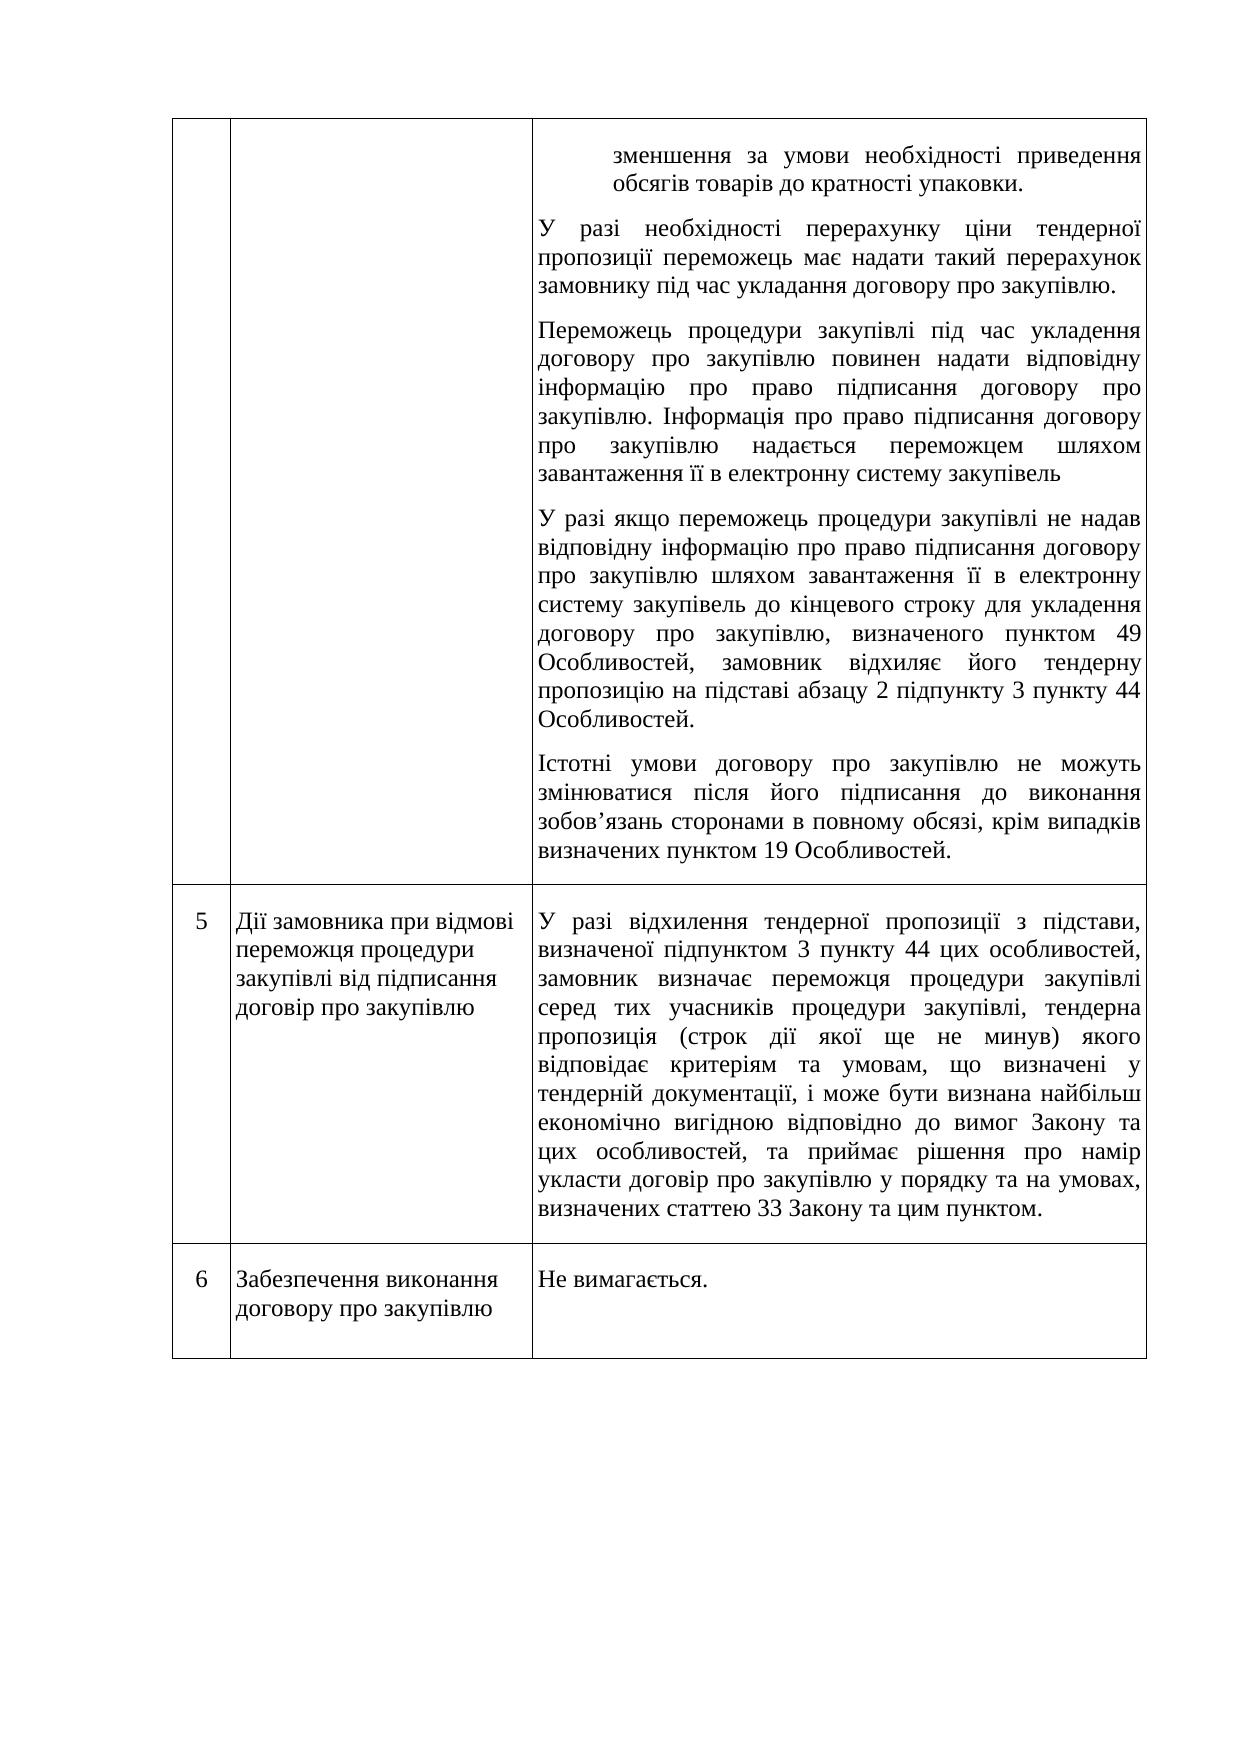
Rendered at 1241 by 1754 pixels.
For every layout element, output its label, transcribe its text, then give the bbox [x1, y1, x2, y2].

table_cell Дії замовника при відмові переможця процедури закупівлі від підписання договір про закупівлю [231, 885, 532, 1243]
table_cell Не вимагається. [533, 1244, 1146, 1358]
table_cell У разі відхилення тендерної пропозиції з підстави, визначеної підпунктом 3 пункту 44 цих особливостей, замовник визначає переможця процедури закупівлі серед тих учасників процедури закупівлі, тендерна пропозиція (строк дії якої ще не минув) якого відповідає критеріям та умовам, що визначені у тендерній документації, і може бути визнана найбільш економічно вигідною відповідно до вимог Закону та цих особливостей, та приймає рішення про намір укласти договір про закупівлю у порядку та на умовах, визначених статтею 33 Закону та цим пунктом. [533, 885, 1146, 1243]
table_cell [533, 119, 1146, 884]
table_cell Забезпечення виконання договору про закупівлю [231, 1244, 532, 1358]
table_cell 6 [173, 1244, 230, 1358]
table_cell 4 [173, 119, 230, 884]
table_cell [231, 119, 532, 884]
table_cell 5 [173, 885, 230, 1243]
